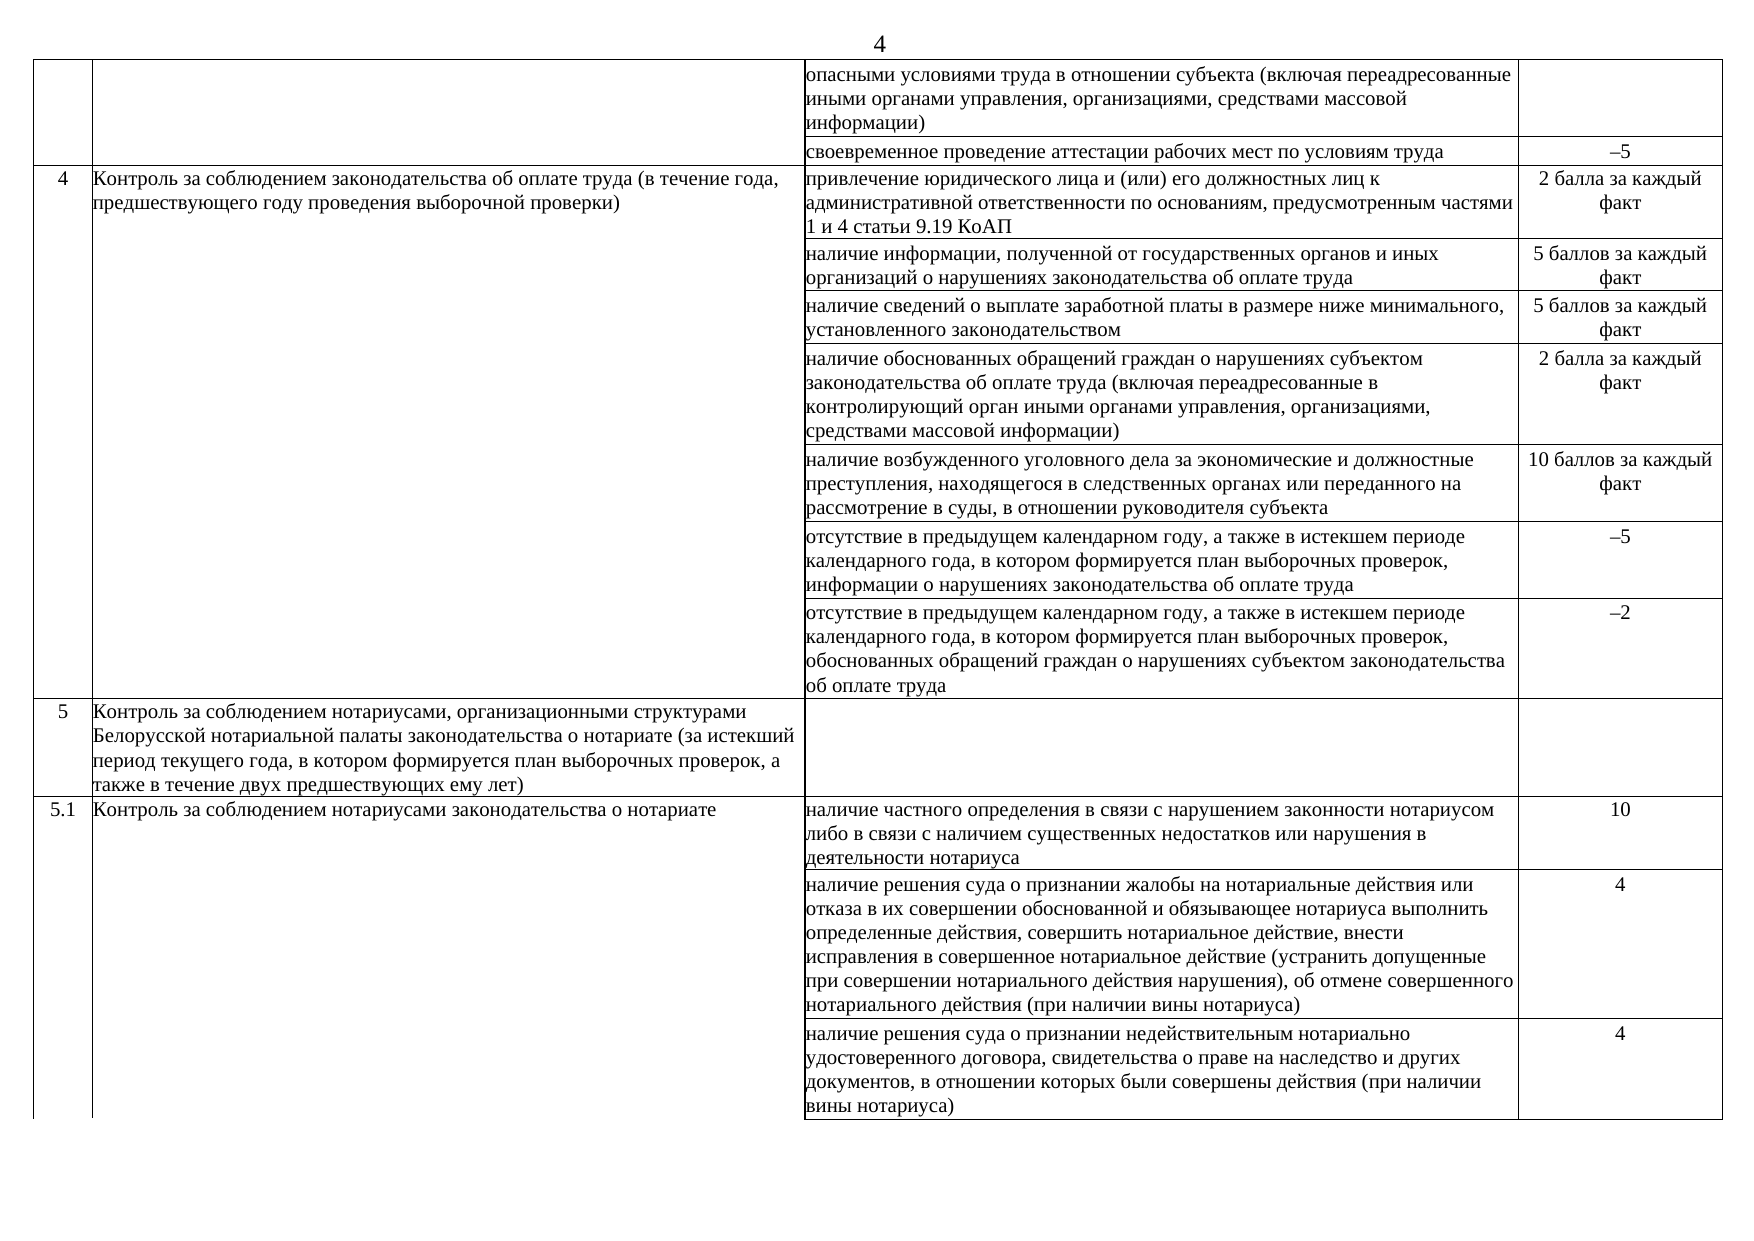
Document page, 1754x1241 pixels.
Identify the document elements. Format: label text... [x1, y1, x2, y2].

table_cell 5.1 [34, 797, 92, 1119]
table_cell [806, 60, 1518, 136]
table_cell наличие решения суда о признании недействительным нотариально удостоверенного договора, свидетельства о праве на наследство и других документов, в отношении которых были совершены действия (при наличии вины нотариуса) [806, 1019, 1518, 1119]
table_cell наличие частного определения в связи с нарушением законности нотариусом либо в связи с наличием существенных недостатков или нарушения в деятельности нотариуса [806, 797, 1518, 869]
table_cell наличие информации, полученной от государственных органов и иных организаций о нарушениях законодательства об оплате труда [806, 239, 1518, 290]
table_cell 2 балла за каждый факт [1519, 344, 1722, 444]
table_cell [1519, 699, 1722, 796]
table_cell [806, 699, 1518, 796]
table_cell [1519, 60, 1722, 136]
table_cell привлечение юридического лица и (или) его должностных лиц к административной ответственности по основаниям, предусмотренным частями 1 и 4 статьи 9.19 КоАП [806, 166, 1518, 238]
table_cell Контроль за соблюдением нотариусами, организационными структурами Белорусской нотариальной палаты законодательства о нотариате (за истекший период текущего года, в котором формируется план выборочных проверок, а также в течение двух предшествующих ему лет) [93, 699, 804, 796]
table_cell 5 баллов за каждый факт [1519, 291, 1722, 343]
table_cell 4 [34, 166, 92, 698]
table_cell 2 балла за каждый факт [1519, 166, 1722, 238]
table_cell наличие обоснованных обращений граждан о нарушениях субъектом законодательства об оплате труда (включая переадресованные в контролирующий орган иными органами управления, организациями, средствами массовой информации) [806, 344, 1518, 444]
table_cell Контроль за соблюдением нотариусами законодательства о нотариате [92, 797, 804, 1119]
table_cell Контроль за соблюдением законодательства об оплате труда (в течение года, предшествующего году проведения выборочной проверки) [93, 166, 804, 698]
table_cell 5 баллов за каждый факт [1519, 239, 1722, 290]
table_cell 10 [1519, 797, 1722, 869]
table_cell наличие сведений о выплате заработной платы в размере ниже минимального, установленного законодательством [806, 291, 1518, 343]
table_cell 5 [34, 699, 92, 796]
table_cell своевременное проведение аттестации рабочих мест по условиям труда [806, 137, 1518, 164]
table_cell отсутствие в предыдущем календарном году, а также в истекшем периоде календарного года, в котором формируется план выборочных проверок, информации о нарушениях законодательства об оплате труда [806, 522, 1518, 597]
table_cell 4 [1519, 1019, 1722, 1119]
table_cell –2 [1519, 599, 1722, 698]
table_cell 10 баллов за каждый факт [1519, 445, 1722, 521]
table_cell наличие возбужденного уголовного дела за экономические и должностные преступления, находящегося в следственных органах или переданного на рассмотрение в суды, в отношении руководителя субъекта [806, 445, 1518, 521]
table_cell 4 [1519, 870, 1722, 1018]
table_cell –5 [1519, 137, 1722, 164]
table_cell наличие решения суда о признании жалобы на нотариальные действия или отказа в их совершении обоснованной и обязывающее нотариуса выполнить определенные действия, совершить нотариальное действие, внести исправления в совершенное нотариальное действие (устранить допущенные при совершении нотариального действия нарушения), об отмене совершенного нотариального действия (при наличии вины нотариуса) [806, 870, 1518, 1018]
table_cell –5 [1519, 522, 1722, 597]
table_cell отсутствие в предыдущем календарном году, а также в истекшем периоде календарного года, в котором формируется план выборочных проверок, обоснованных обращений граждан о нарушениях субъектом законодательства об оплате труда [806, 599, 1518, 698]
